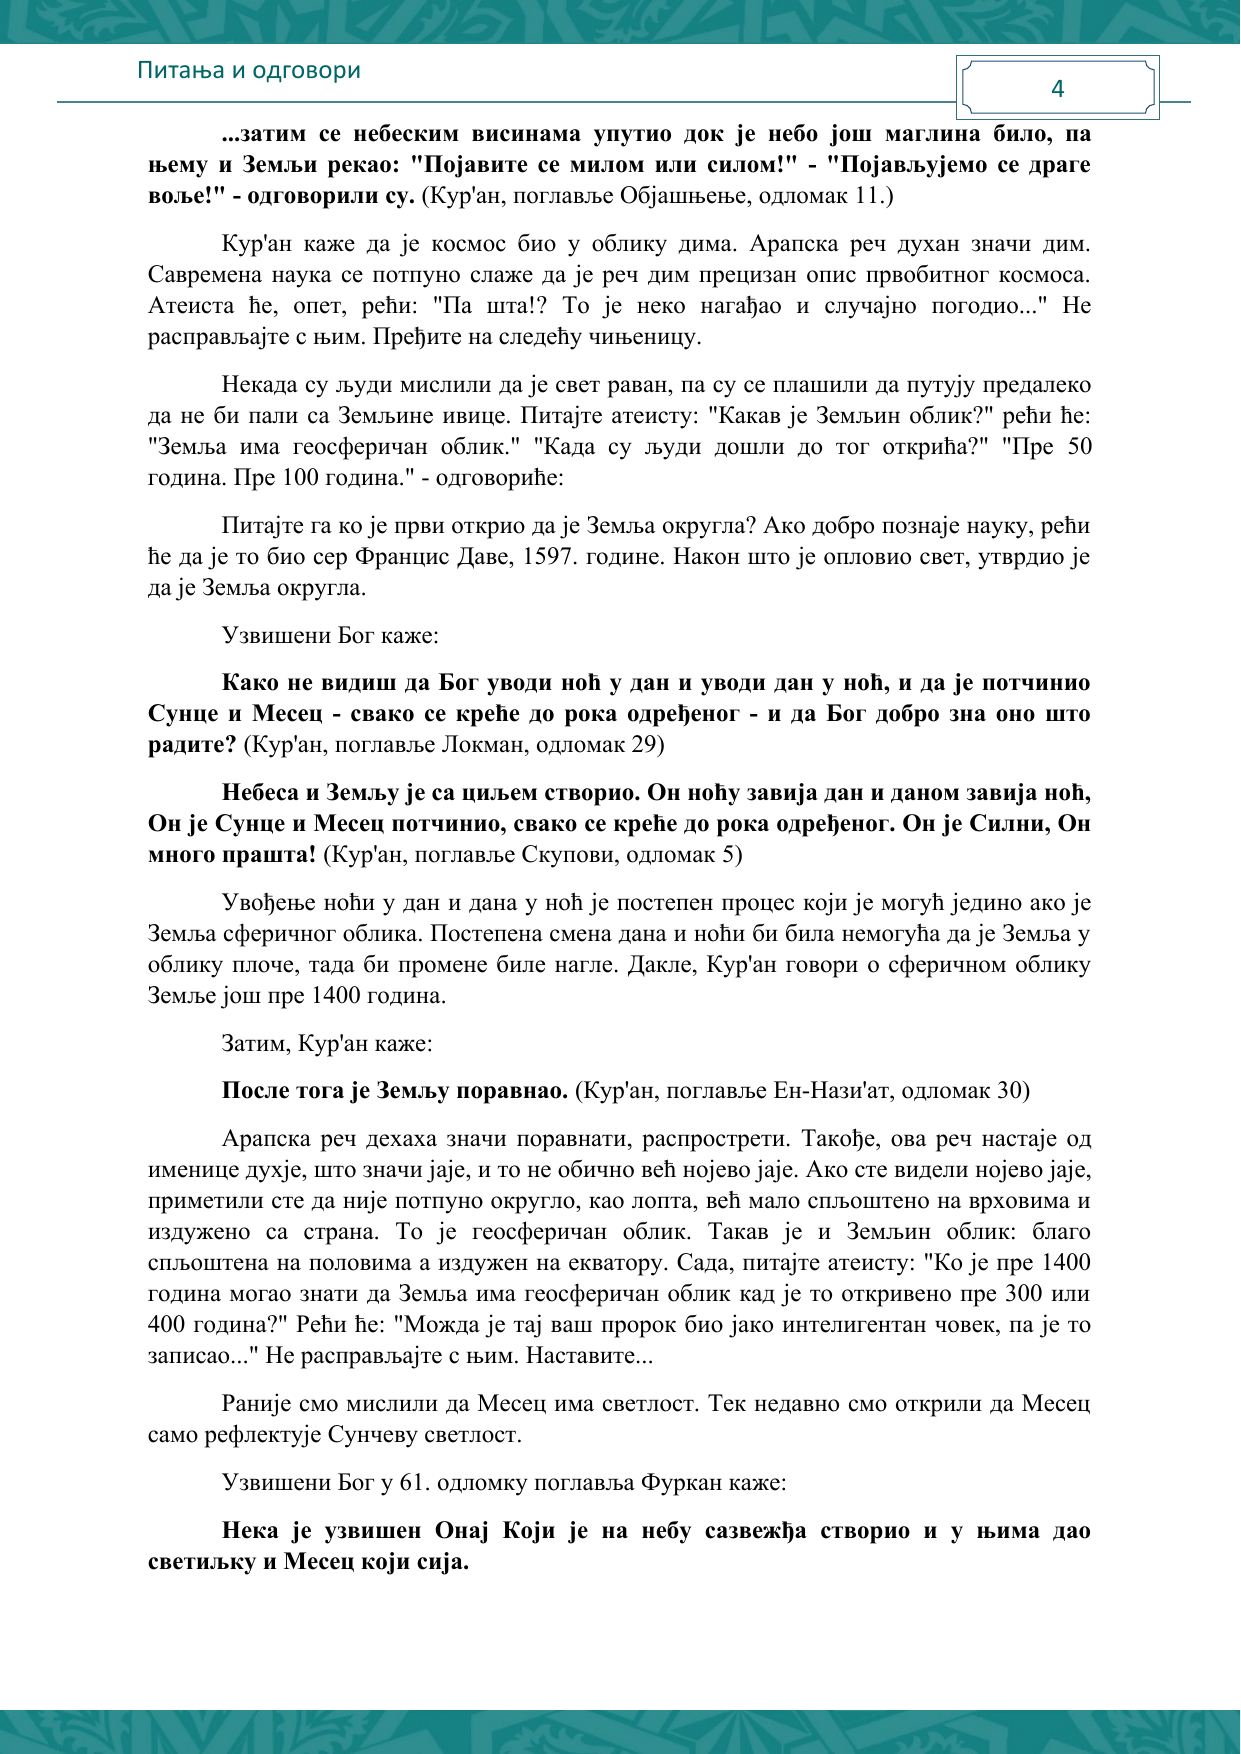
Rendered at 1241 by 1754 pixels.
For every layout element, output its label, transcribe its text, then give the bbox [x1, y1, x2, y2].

text Раније смо мислили да Месец има светлост. Тек недавно смо открили да Месец само рефлектује Сунчеву светлост. [148, 1388, 1092, 1448]
text Увођење ноћи у дан и дана у ноћ је постепен процес који је могућ једино ако је Земља сферичног облика. Постепена смена дана и ноћи би била немогућа да је Земља у облику плоче, тада би промене биле нагле. Дакле, Кур'ан говори о сферичном облику Земље још пре 1400 година. [148, 887, 1092, 1009]
text Затим, Кур'ан каже: [148, 1028, 1092, 1057]
text Кур'ан каже да је космос био у облику дима. Арапска реч духан значи дим. Савремена наука се потпуно слаже да је реч дим прецизан опис првобитног космоса. Атеиста ће, опет, рећи: "Па шта!? То је неко нагађао и случајно погодио..." Не расправљајте с њим. Пређите на следећу чињеницу. [148, 228, 1092, 350]
text Питајте га ко је први открио да је Земља округла? Ако добро познаје науку, рећи ће да је то био сер Францис Даве, 1597. године. Након што је опловио свет, утврдио је да је Земља округла. [148, 510, 1092, 601]
text Нека је узвишен Онај Који је на небу сазвежђа створио и у њима дао светиљку и Месец који сија. [148, 1515, 1092, 1574]
text ...затим се небеским висинама упутио док је небо још маглина било, па њему и Земљи рекао: "Појавите се милом или силом!" - "Појављујемо се драге воље!" - одговорили су. (Кур'ан, поглавље Објашњење, одломак 11.) [148, 118, 1092, 209]
text Небеса и Земљу је са циљем створио. Он ноћу завија дан и даном завија ноћ, Он је Сунце и Месец потчинио, свако се креће до рока одређеног. Он је Силни, Он много прашта! (Кур'ан, поглавље Скупови, одломак 5) [148, 777, 1092, 868]
text После тога је Земљу поравнао. (Кур'ан, поглавље Ен-Нази'ат, одломак 30) [148, 1076, 1092, 1104]
text Узвишени Бог у 61. одломку поглавља Фуркан каже: [148, 1467, 1092, 1496]
text Арапска реч дехаха значи поравнати, распрострети. Такође, ова реч настаје од именице духје, што значи јаје, и то не обично већ нојево јаје. Ако сте видели нојево јаје, приметили сте да није потпуно округло, као лопта, већ мало спљоштено на врховима и издужено са страна. То је геосферичан облик. Такав је и Земљин облик: благо спљоштена на половима а издужен на екватору. Сада, питајте атеисту: "Ко је пре 1400 година могао знати да Земља има геосферичан облик кад је то откривено пре 300 или 400 година?" Рећи ће: "Можда је тај ваш пророк био јако интелигентан човек, па је то записао..." Не расправљајте с њим. Наставите... [148, 1123, 1092, 1369]
text Како не видиш да Бог уводи ноћ у дан и уводи дан у ноћ, и да је потчинио Сунце и Месец - свако се креће до рока одређеног - и да Бог добро зна оно што радите? (Кур'ан, поглавље Локман, одломак 29) [148, 667, 1092, 758]
text Некада су људи мислили да је свет раван, па су се плашили да путују предалеко да не би пали са Земљине ивице. Питајте атеисту: "Какав је Земљин облик?" рећи ће: "Земља има геосферичан облик." "Када су људи дошли до тог открића?" "Пре 50 година. Пре 100 година." - одговориће: [148, 369, 1092, 491]
picture [0, 1710, 1241, 1754]
text Узвишени Бог каже: [148, 620, 1092, 648]
picture [0, 0, 1240, 44]
